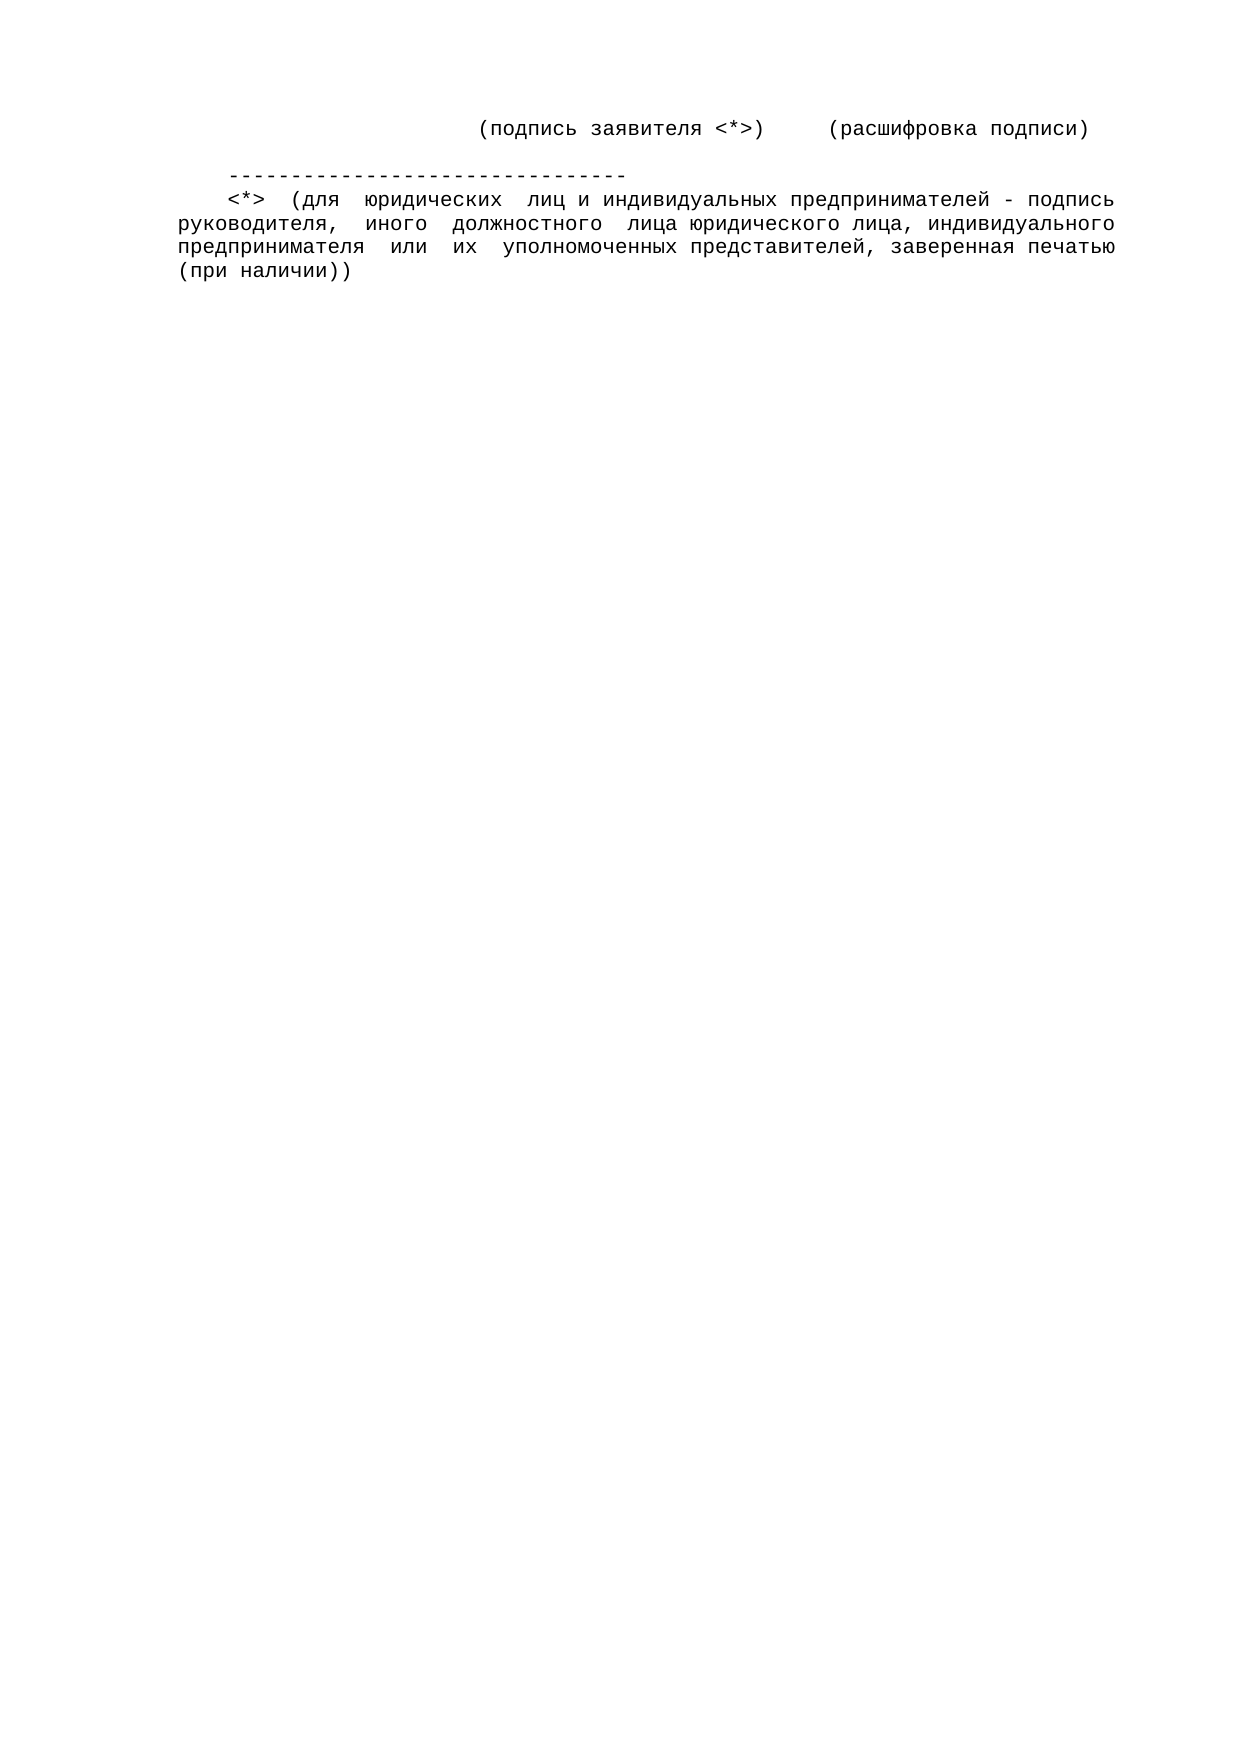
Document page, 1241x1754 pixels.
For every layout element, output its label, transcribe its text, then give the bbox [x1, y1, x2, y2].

text (подпись заявителя <*>) (расшифровка подписи) [177, 118, 1152, 142]
text руководителя, иного должностного лица юридического лица, индивидуального [177, 213, 1152, 236]
text (при наличии)) [177, 260, 1152, 284]
text -------------------------------- [177, 165, 1152, 189]
text <*> (для юридических лиц и индивидуальных предпринимателей - подпись [177, 189, 1152, 213]
text предпринимателя или их уполномоченных представителей, заверенная печатью [177, 236, 1152, 260]
